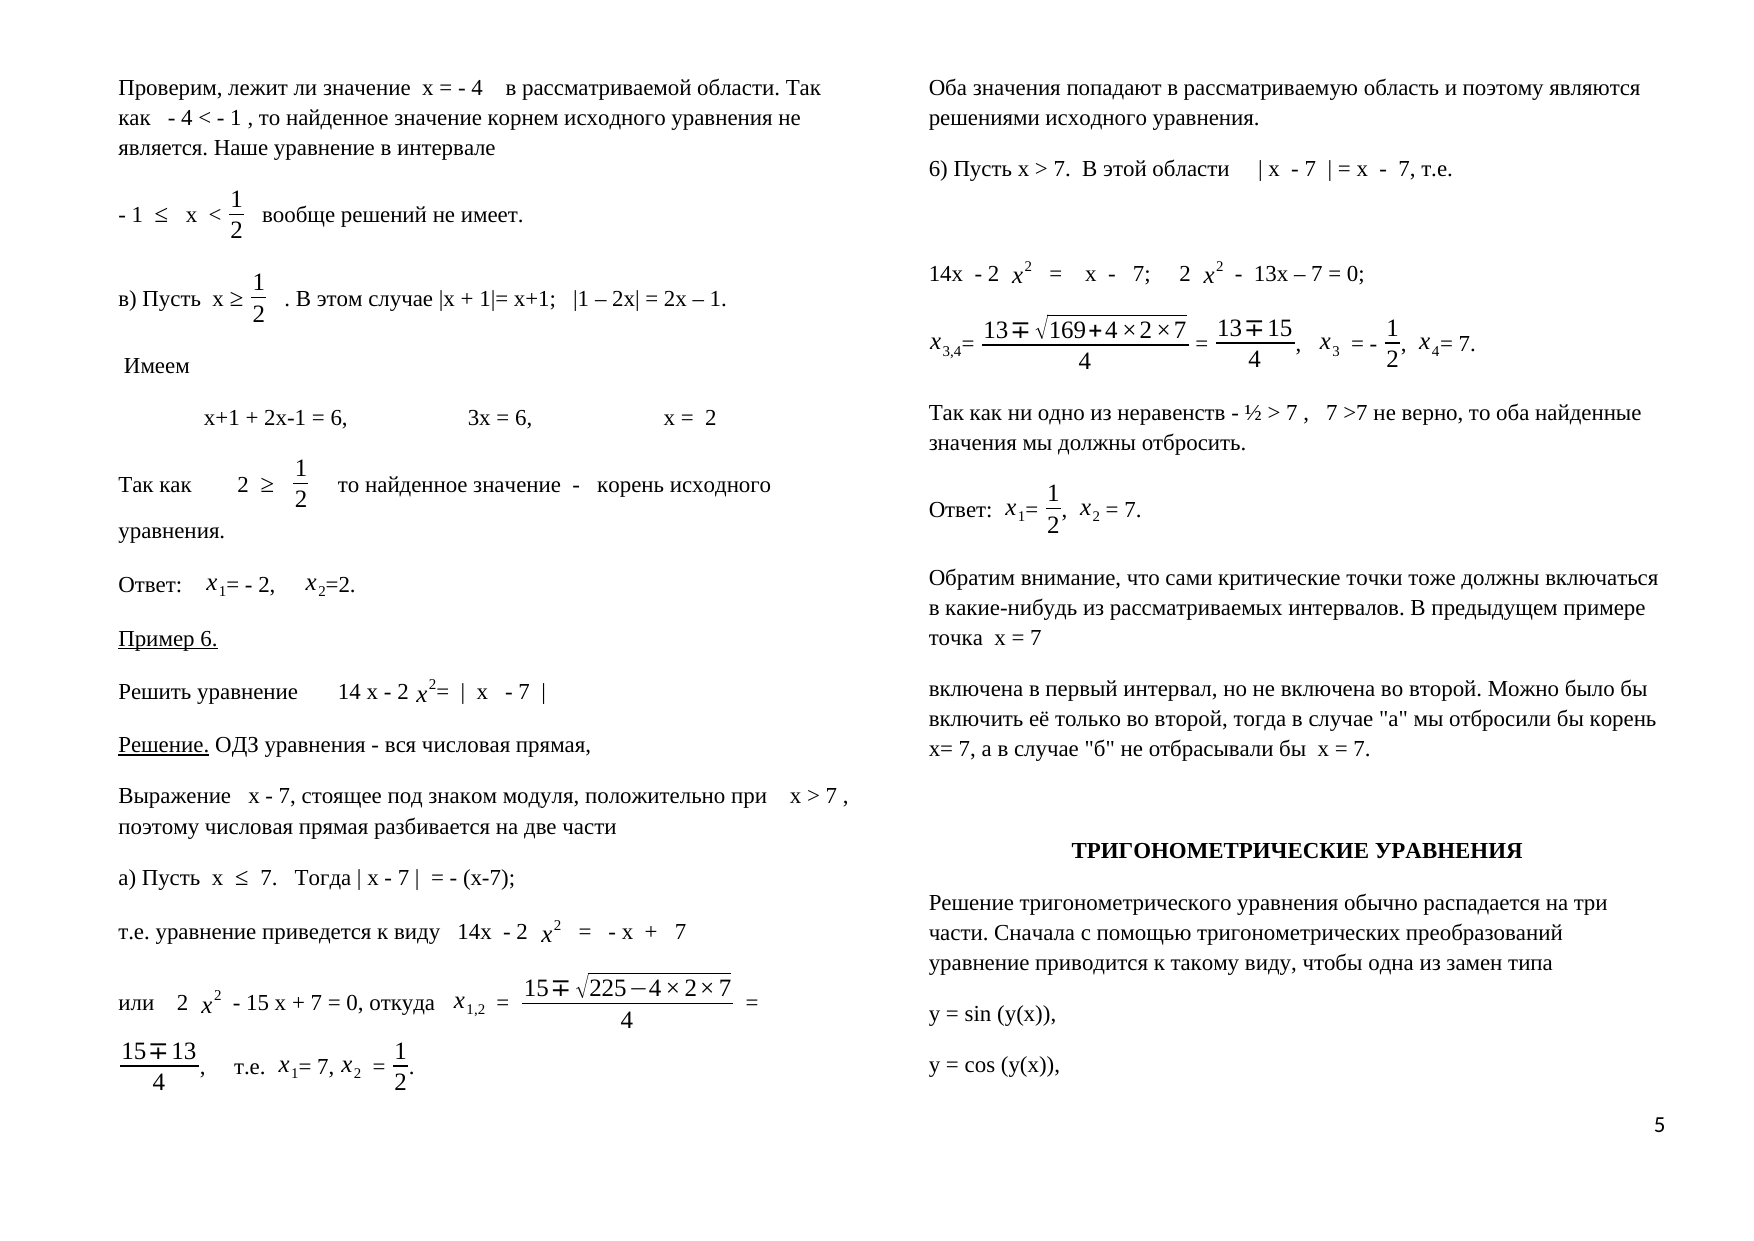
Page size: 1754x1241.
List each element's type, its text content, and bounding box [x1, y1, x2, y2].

text Так как 2 то найденное значение - корень исходного уравнения. [118, 455, 855, 544]
text Пример 6. [118, 624, 855, 651]
text Ответ: = - 2, =2. [118, 568, 855, 600]
text ТРИГОНОМЕТРИЧЕСКИЕ УРАВНЕНИЯ [928, 838, 1665, 864]
text в) Пусть х . В этом случае |х + 1|= x+1; |1 – 2х| = 2х – 1. [118, 269, 855, 328]
text Так как ни одно из неравенств - ½ > 7 , 7 >7 не верно, то оба найденные значения мы должны отбросить. [928, 399, 1665, 455]
text Оба значения попадают в рассматриваемую область и поэтому являются решениями исходного уравнения. [928, 74, 1665, 130]
text Обратим внимание, что сами критические точки тоже должны включаться в какие-нибудь из рассматриваемых интервалов. В предыдущем примере точка х = 7 [928, 564, 1665, 650]
text Выражение х - 7, стоящее под знаком модуля, положительно при x > 7 , поэтому числовая прямая разбивается на две части [118, 782, 855, 839]
text - 1 х < вообще решений не имеет. [118, 185, 855, 244]
text 6) Пусть х > 7. В этой области | х - 7 | = х - 7, т.e. [928, 155, 1665, 181]
text y = сos (у(x)), [928, 1051, 1665, 1077]
text Решение. ОДЗ уравнения - вся числовая прямая, [118, 731, 855, 758]
text = = , = - , = 7. [928, 313, 1665, 374]
text 14х - 2 = х - 7; 2 - 13х – 7 = 0; [928, 257, 1665, 288]
text Ответ: = , = 7. [928, 480, 1665, 539]
text Проверим, лежит ли значение х = - 4 в рассматриваемой области. Так как - 4 < - 1 , то найденное значение корнем исходного уравнения не является. Наше уравнение в интервале [118, 74, 855, 161]
text т.е. уравнение приведется к виду 14х - 2 = - х + 7 [118, 916, 855, 947]
text а) Пусть х 7. Тогда | x - 7 | = - (x-7); [118, 864, 855, 891]
text x+1 + 2x-1 = 6, 3х = 6, х = 2 [118, 404, 855, 430]
text Решить уравнение 14 х - 2 = | х - 7 | [118, 676, 855, 707]
text включена в первый интервал, но не включена во второй. Можно было бы включить её только во второй, тогда в случае "а" мы отбросили бы корень х= 7, а в случае "б" не отбрасывали бы х = 7. [928, 675, 1665, 762]
text Имеем [118, 353, 855, 379]
text или 2 - 15 х + 7 = 0, откуда = = , т.е. = 7, = . [118, 972, 855, 1096]
text y = sin (y(х)), [928, 1000, 1665, 1026]
text Решение тригонометрического уравнения обычно распадается на три части. Сначала с помощью тригонометрических преобразований уравнение приводится к такому виду, чтобы одна из замен типа [928, 889, 1665, 975]
